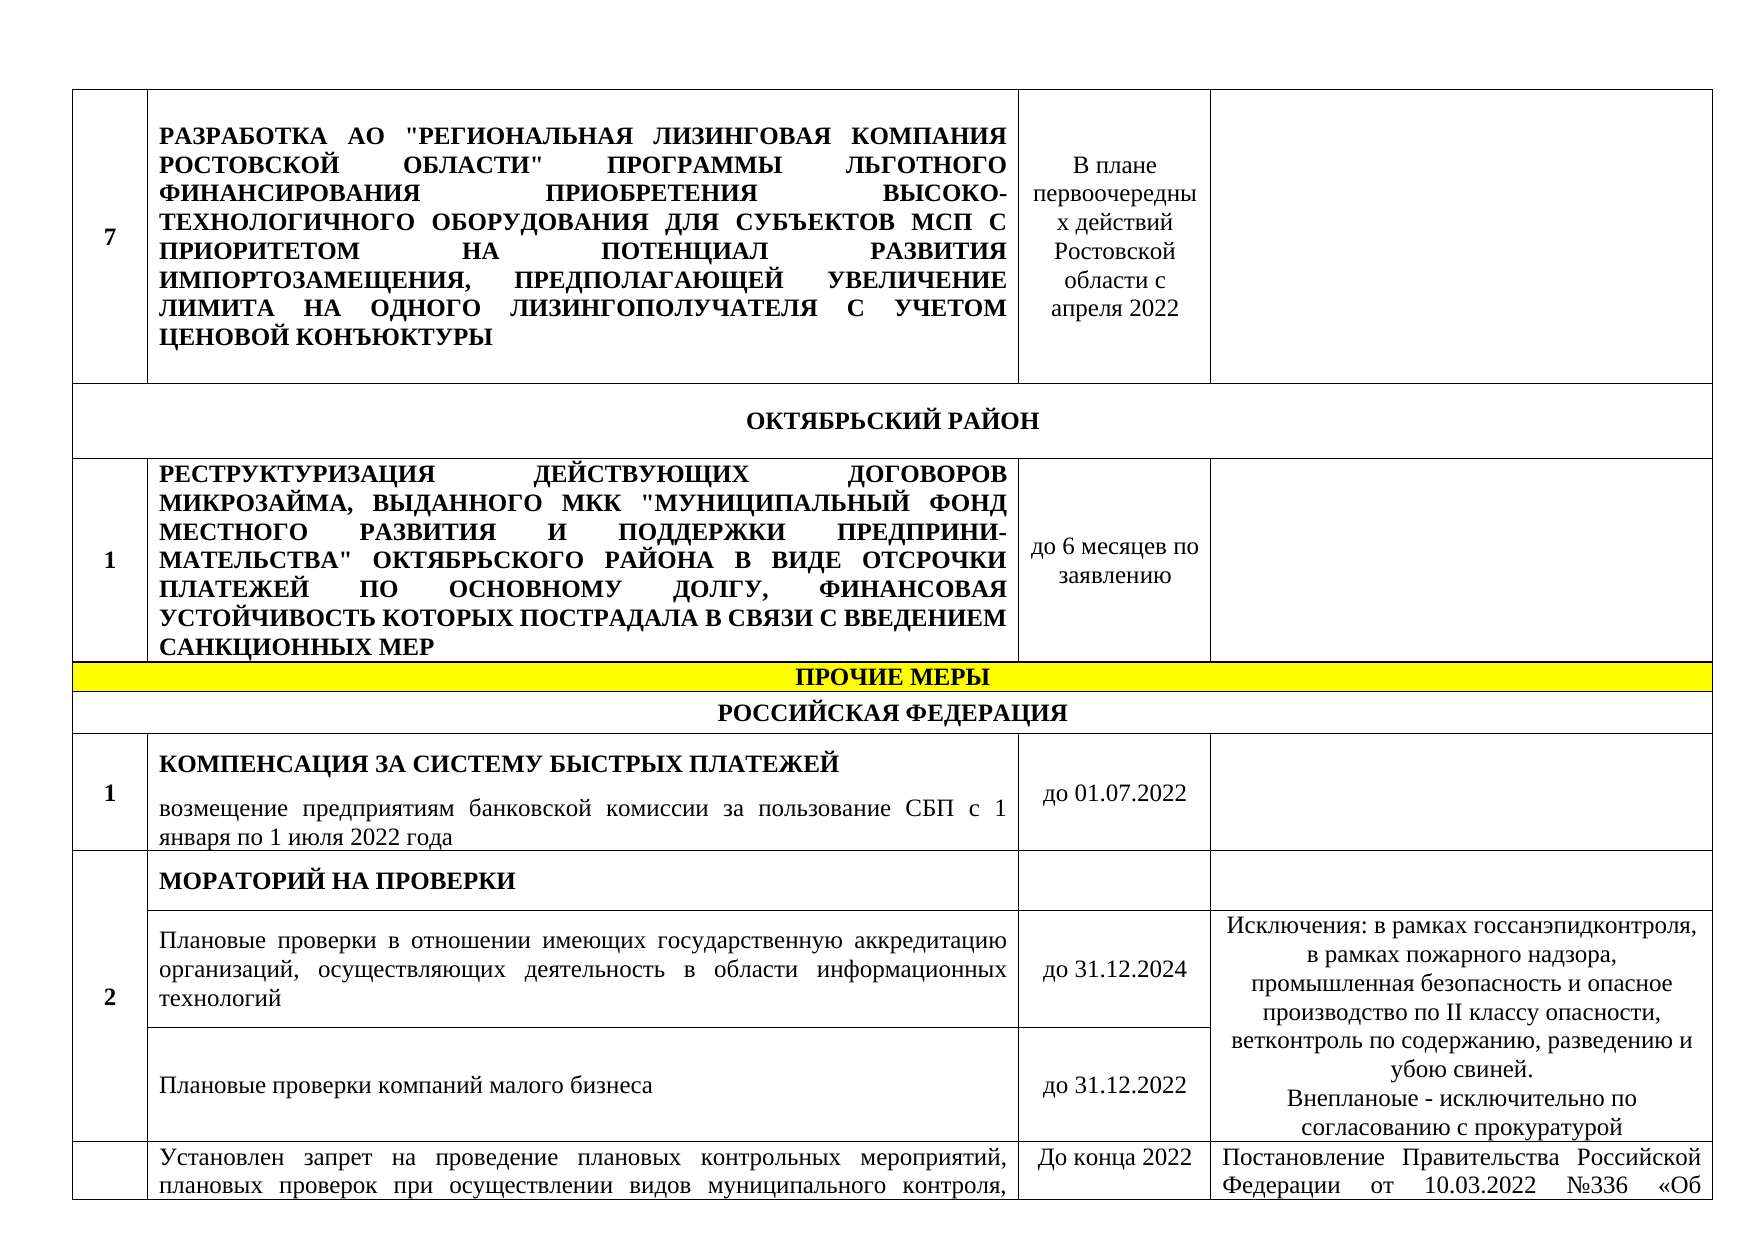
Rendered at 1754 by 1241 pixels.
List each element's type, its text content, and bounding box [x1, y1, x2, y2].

table_cell МОРАТОРИЙ НА ПРОВЕРКИ [148, 851, 1018, 909]
table_cell до 01.07.2022 [1019, 734, 1210, 850]
table_cell 1 [73, 734, 147, 850]
table_cell [1211, 734, 1712, 850]
table_cell [1211, 90, 1712, 382]
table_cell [148, 1142, 1018, 1199]
table_cell [1019, 851, 1210, 909]
table_cell РОССИЙСКАЯ ФЕДЕРАЦИЯ [73, 692, 1712, 733]
table_cell до 6 месяцев по заявлению [1019, 459, 1210, 661]
table_cell ПРОЧИЕ МЕРЫ [73, 663, 1712, 691]
table_cell возмещение предприятиям банковской комиссии за пользование СБП с 1 января по 1 июля 2022 года [148, 792, 1018, 850]
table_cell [1211, 1142, 1712, 1199]
table_cell Исключения: в рамках госсанэпидконтроля, в рамках пожарного надзора, промышленная безопасность и опасное производство по II классу опасности, ветконтроль по содержанию, разведению и убою свиней. Внепланоые - исключительно по согласованию с прокуратурой [1211, 911, 1712, 1141]
table_cell До конца 2022 [1019, 1142, 1210, 1199]
table_cell до 31.12.2024 [1019, 911, 1210, 1027]
table_cell [73, 1142, 147, 1199]
table_cell Плановые проверки в отношении имеющих государственную аккредитацию организаций, осуществляющих деятельность в области информационных технологий [148, 911, 1018, 1027]
table_cell 2 [73, 851, 147, 1141]
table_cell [1019, 90, 1210, 382]
table_cell РАЗРАБОТКА АО "РЕГИОНАЛЬНАЯ ЛИЗИНГОВАЯ КОМПАНИЯ РОСТОВСКОЙ ОБЛАСТИ" ПРОГРАММЫ ЛЬГОТНОГО ФИНАНСИРОВАНИЯ ПРИОБРЕТЕНИЯ ВЫСОКО-ТЕХНОЛОГИЧНОГО ОБОРУДОВАНИЯ ДЛЯ СУБЪЕКТОВ МСП С ПРИОРИТЕТОМ НА ПОТЕНЦИАЛ РАЗВИТИЯ ИМПОРТОЗАМЕЩЕНИЯ, ПРЕДПОЛАГАЮЩЕЙ УВЕЛИЧЕНИЕ ЛИМИТА НА ОДНОГО ЛИЗИНГОПОЛУЧАТЕЛЯ С УЧЕТОМ ЦЕНОВОЙ КОНЪЮКТУРЫ [148, 90, 1018, 382]
table_cell РЕСТРУКТУРИЗАЦИЯ ДЕЙСТВУЮЩИХ ДОГОВОРОВ МИКРОЗАЙМА, ВЫДАННОГО МКК "МУНИЦИПАЛЬНЫЙ ФОНД МЕСТНОГО РАЗВИТИЯ И ПОДДЕРЖКИ ПРЕДПРИНИ-МАТЕЛЬСТВА" ОКТЯБРЬСКОГО РАЙОНА В ВИДЕ ОТСРОЧКИ ПЛАТЕЖЕЙ ПО ОСНОВНОМУ ДОЛГУ, ФИНАНСОВАЯ УСТОЙЧИВОСТЬ КОТОРЫХ ПОСТРАДАЛА В СВЯЗИ С ВВЕДЕНИЕМ САНКЦИОННЫХ МЕР [148, 459, 1018, 661]
table_cell Плановые проверки компаний малого бизнеса [148, 1028, 1018, 1141]
table_cell 7 [73, 90, 147, 382]
table_cell ОКТЯБРЬСКИЙ РАЙОН [73, 384, 1712, 457]
table_cell КОМПЕНСАЦИЯ ЗА СИСТЕМУ БЫСТРЫХ ПЛАТЕЖЕЙ [148, 734, 1018, 792]
table_cell до 31.12.2022 [1019, 1028, 1210, 1141]
table_cell [1211, 851, 1712, 909]
table_cell [1211, 459, 1712, 661]
table_cell 1 [73, 459, 147, 661]
